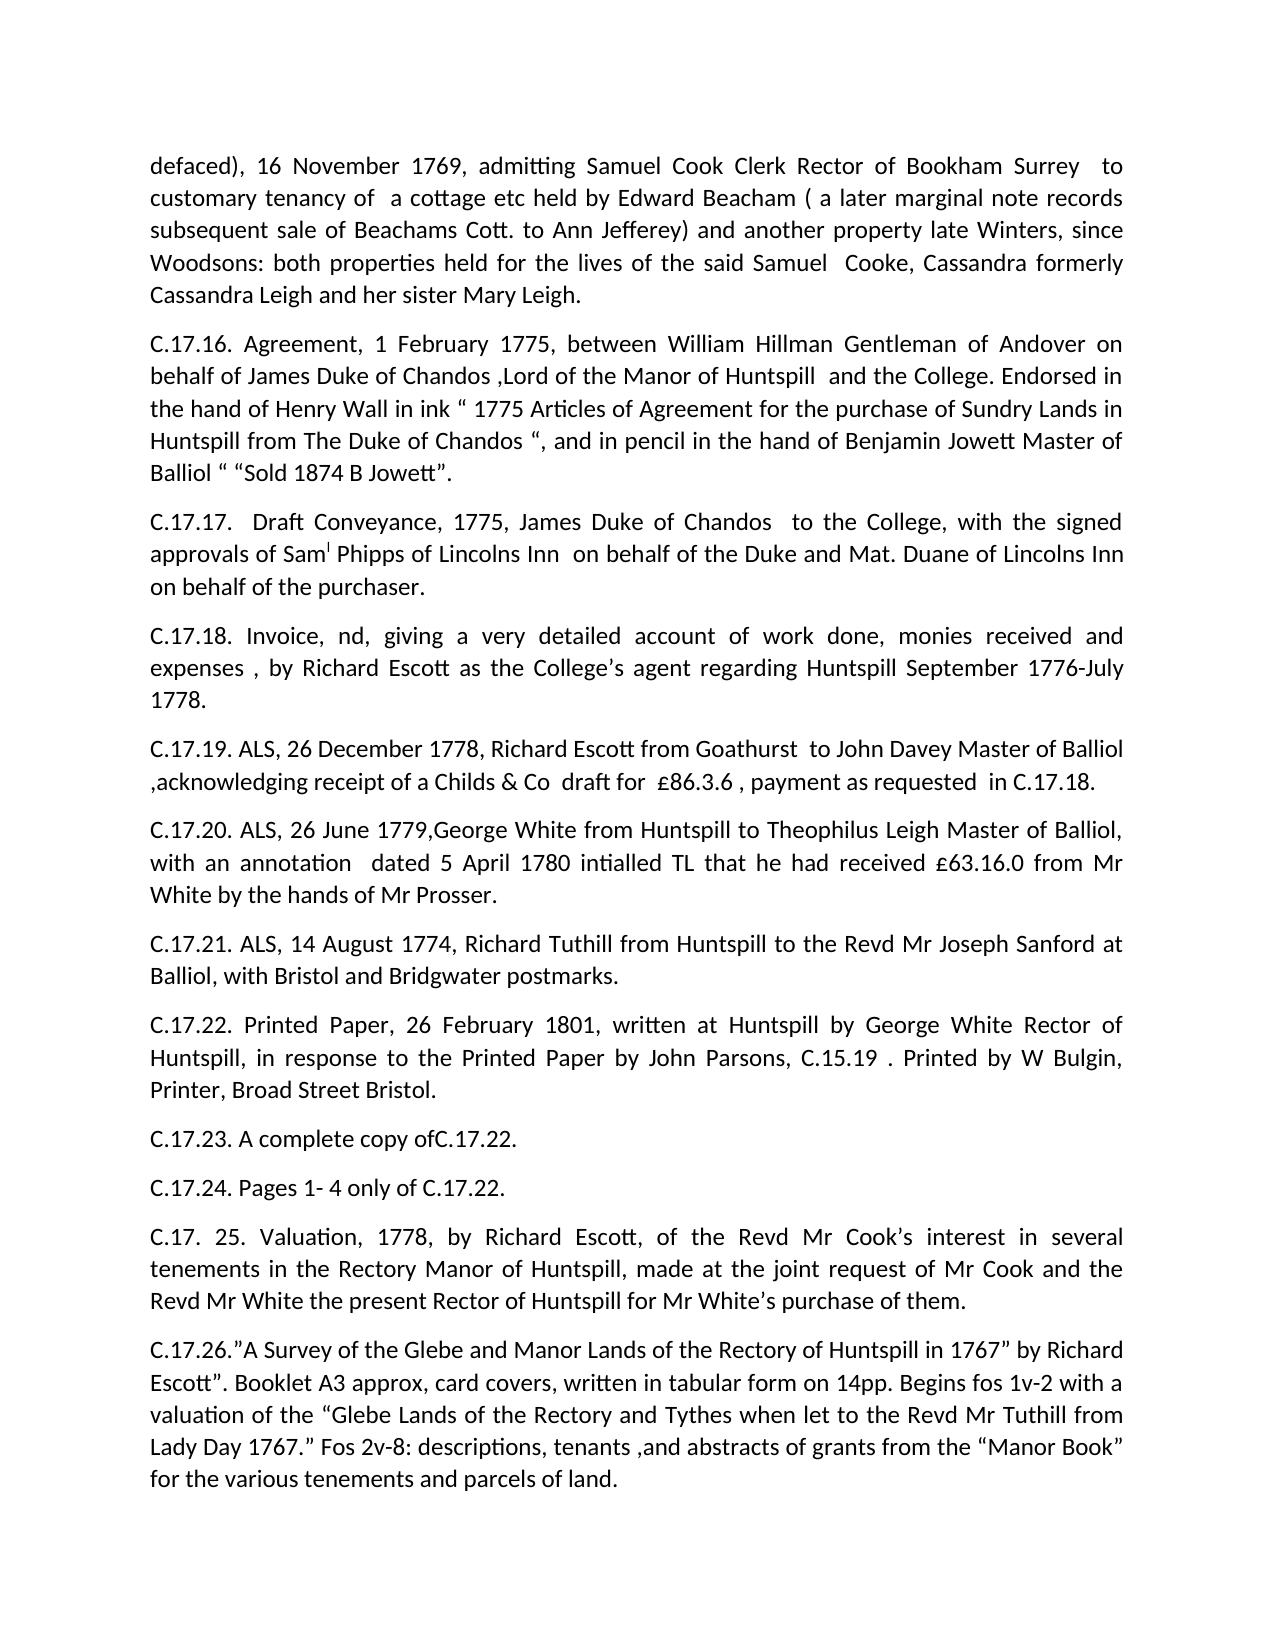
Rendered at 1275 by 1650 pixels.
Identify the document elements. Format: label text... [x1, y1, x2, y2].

text C.17.18. Invoice, nd, giving a very detailed account of work done, monies received and expenses , by Richard Escott as the College’s agent regarding Huntspill September 1776-July 1778. [150, 620, 1125, 715]
text C.17.21. ALS, 14 August 1774, Richard Tuthill from Huntspill to the Revd Mr Joseph Sanford at Balliol, with Bristol and Bridgwater postmarks. [150, 928, 1125, 991]
text C.17.17. Draft Conveyance, 1775, James Duke of Chandos to the College, with the signed approvals of Saml Phipps of Lincolns Inn on behalf of the Duke and Mat. Duane of Lincolns Inn on behalf of the purchaser. [150, 506, 1125, 601]
text C.17.20. ALS, 26 June 1779,George White from Huntspill to Theophilus Leigh Master of Balliol, with an annotation dated 5 April 1780 intialled TL that he had received £63.16.0 from Mr White by the hands of Mr Prosser. [150, 814, 1125, 910]
text C.17. 25. Valuation, 1778, by Richard Escott, of the Revd Mr Cook’s interest in several tenements in the Rectory Manor of Huntspill, made at the joint request of Mr Cook and the Revd Mr White the present Rector of Huntspill for Mr White’s purchase of them. [150, 1221, 1125, 1316]
text C.17.24. Pages 1- 4 only of C.17.22. [150, 1172, 1125, 1202]
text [150, 150, 1125, 310]
text C.17.16. Agreement, 1 February 1775, between William Hillman Gentleman of Andover on behalf of James Duke of Chandos ,Lord of the Manor of Huntspill and the College. Endorsed in the hand of Henry Wall in ink “ 1775 Articles of Agreement for the purchase of Sundry Lands in Huntspill from The Duke of Chandos “, and in pencil in the hand of Benjamin Jowett Master of Balliol “ “Sold 1874 B Jowett”. [150, 328, 1125, 488]
text C.17.26.”A Survey of the Glebe and Manor Lands of the Rectory of Huntspill in 1767” by Richard Escott”. Booklet A3 approx, card covers, written in tabular form on 14pp. Begins fos 1v-2 with a valuation of the “Glebe Lands of the Rectory and Tythes when let to the Revd Mr Tuthill from Lady Day 1767.” Fos 2v-8: descriptions, tenants ,and abstracts of grants from the “Manor Book” for the various tenements and parcels of land. [150, 1334, 1125, 1494]
text C.17.22. Printed Paper, 26 February 1801, written at Huntspill by George White Rector of Huntspill, in response to the Printed Paper by John Parsons, C.15.19 . Printed by W Bulgin, Printer, Broad Street Bristol. [150, 1009, 1125, 1104]
text C.17.23. A complete copy ofC.17.22. [150, 1123, 1125, 1153]
text C.17.19. ALS, 26 December 1778, Richard Escott from Goathurst to John Davey Master of Balliol ,acknowledging receipt of a Childs & Co draft for £86.3.6 , payment as requested in C.17.18. [150, 733, 1125, 796]
